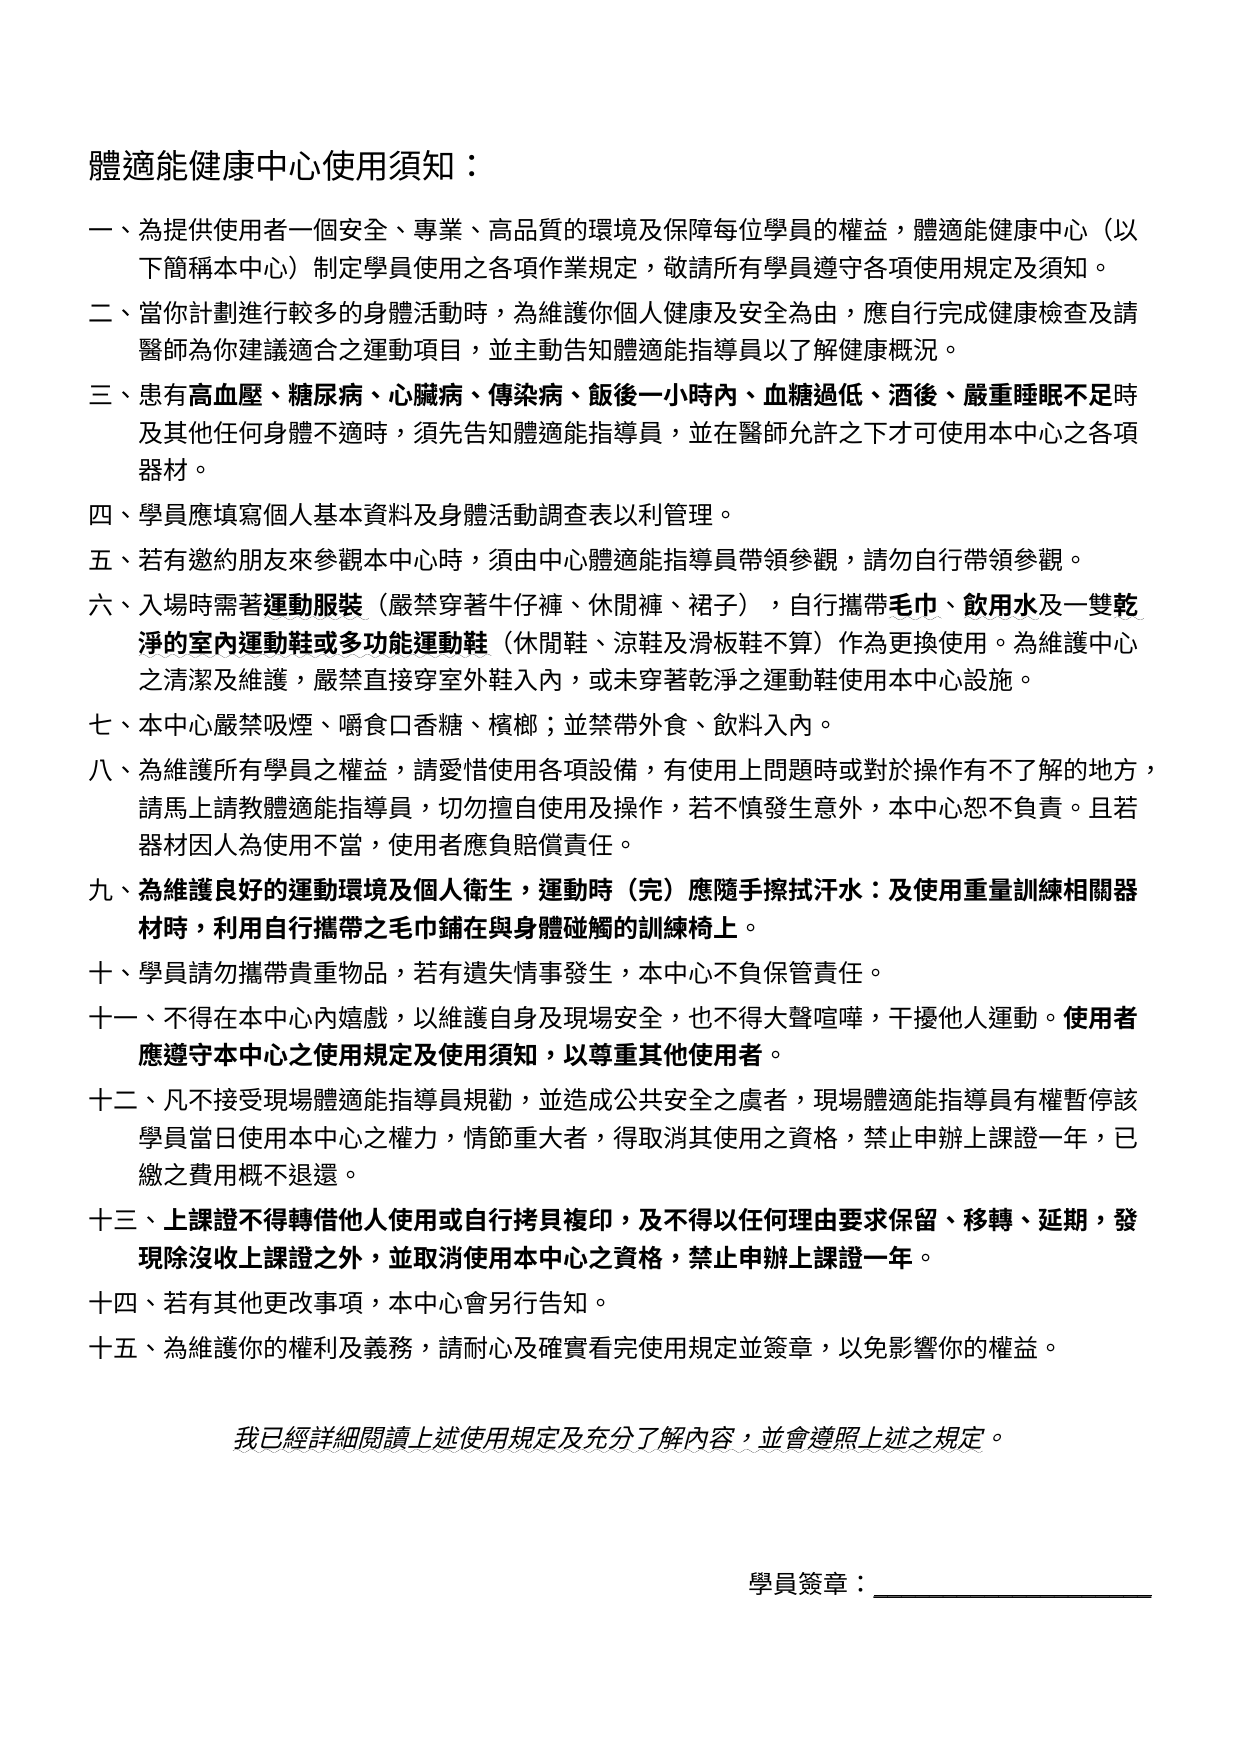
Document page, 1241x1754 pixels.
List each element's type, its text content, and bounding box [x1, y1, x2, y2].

text 九、為維護良好的運動環境及個人衛生，運動時（完）應隨手擦拭汗水：及使用重量訓練相關器材時，利用自行攜帶之毛巾鋪在與身體碰觸的訓練椅上。 [89, 869, 1152, 944]
text 十、學員請勿攜帶貴重物品，若有遺失情事發生，本中心不負保管責任。 [89, 952, 1152, 989]
text 四、學員應填寫個人基本資料及身體活動調查表以利管理。 [89, 494, 1152, 532]
text 體適能健康中心使用須知： [89, 127, 1152, 202]
text 學員簽章：____________________ [89, 1563, 1152, 1601]
text 八、為維護所有學員之權益，請愛惜使用各項設備，有使用上問題時或對於操作有不了解的地方，請馬上請教體適能指導員，切勿擅自使用及操作，若不慎發生意外，本中心恕不負責。且若器材因人為使用不當，使用者應負賠償責任。 [89, 749, 1152, 862]
text 五、若有邀約朋友來參觀本中心時，須由中心體適能指導員帶領參觀，請勿自行帶領參觀。 [89, 539, 1152, 577]
text 十二、凡不接受現場體適能指導員規勸，並造成公共安全之虞者，現場體適能指導員有權暫停該學員當日使用本中心之權力，情節重大者，得取消其使用之資格，禁止申辦上課證一年，已繳之費用概不退還。 [89, 1079, 1152, 1192]
text 十四、若有其他更改事項，本中心會另行告知。 [89, 1282, 1152, 1319]
text 七、本中心嚴禁吸煙、嚼食口香糖、檳榔；並禁帶外食、飲料入內。 [89, 704, 1152, 742]
text 十五、為維護你的權利及義務，請耐心及確實看完使用規定並簽章，以免影響你的權益。 [89, 1327, 1152, 1364]
text 我已經詳細閱讀上述使用規定及充分了解內容，並會遵照上述之規定。 [89, 1417, 1152, 1454]
text 六、入場時需著運動服裝（嚴禁穿著牛仔褲、休閒褲、裙子），自行攜帶毛巾、飲用水及一雙乾淨的室內運動鞋或多功能運動鞋（休閒鞋、涼鞋及滑板鞋不算）作為更換使用。為維護中心之清潔及維護，嚴禁直接穿室外鞋入內，或未穿著乾淨之運動鞋使用本中心設施。 [89, 584, 1152, 697]
text 十一、不得在本中心內嬉戲，以維護自身及現場安全，也不得大聲喧嘩，干擾他人運動。使用者應遵守本中心之使用規定及使用須知，以尊重其他使用者。 [89, 997, 1152, 1072]
text 一、為提供使用者一個安全、專業、高品質的環境及保障每位學員的權益，體適能健康中心（以下簡稱本中心）制定學員使用之各項作業規定，敬請所有學員遵守各項使用規定及須知。 [89, 209, 1152, 284]
text 二、當你計劃進行較多的身體活動時，為維護你個人健康及安全為由，應自行完成健康檢查及請醫師為你建議適合之運動項目，並主動告知體適能指導員以了解健康概況。 [89, 292, 1152, 367]
text 三、患有高血壓、糖尿病、心臟病、傳染病、飯後一小時內、血糖過低、酒後、嚴重睡眠不足時及其他任何身體不適時，須先告知體適能指導員，並在醫師允許之下才可使用本中心之各項器材。 [89, 374, 1152, 487]
text 十三、上課證不得轉借他人使用或自行拷貝複印，及不得以任何理由要求保留、移轉、延期，發現除沒收上課證之外，並取消使用本中心之資格，禁止申辦上課證一年。 [89, 1199, 1152, 1274]
